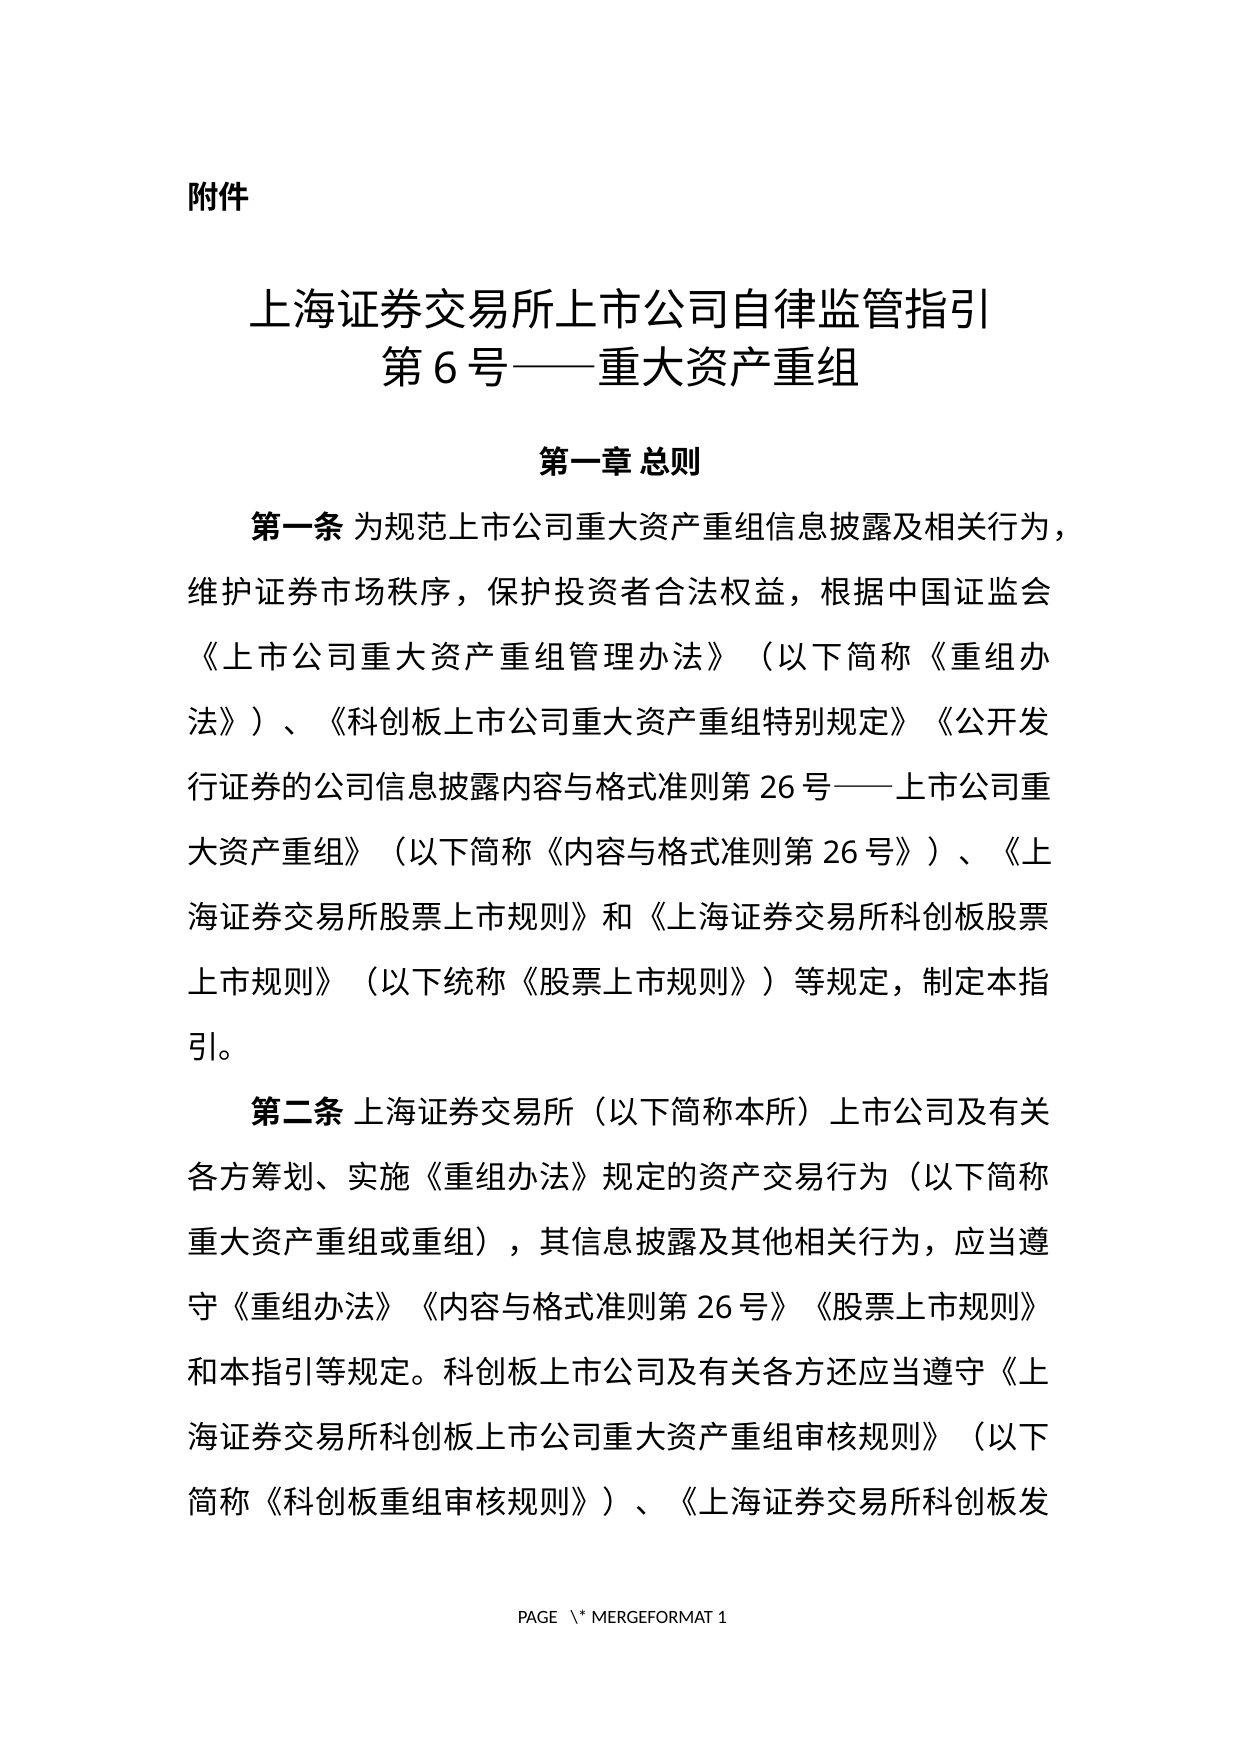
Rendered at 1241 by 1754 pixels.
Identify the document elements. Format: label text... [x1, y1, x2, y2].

text 附件 [187, 162, 1053, 220]
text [187, 1078, 1053, 1533]
text 第6号——重大资产重组 [187, 337, 1053, 395]
text 上海证券交易所上市公司自律监管指引 [187, 279, 1053, 337]
text 第一章 总则 [187, 428, 1053, 493]
text 第一条 为规范上市公司重大资产重组信息披露及相关行为，维护证券市场秩序，保护投资者合法权益，根据中国证监会《上市公司重大资产重组管理办法》（以下简称《重组办法》）、《科创板上市公司重大资产重组特别规定》《公开发行证券的公司信息披露内容与格式准则第26号——上市公司重大资产重组》（以下简称《内容与格式准则第26号》）、《上海证券交易所股票上市规则》和《上海证券交易所科创板股票上市规则》（以下统称《股票上市规则》）等规定，制定本指引。 [187, 493, 1053, 1078]
